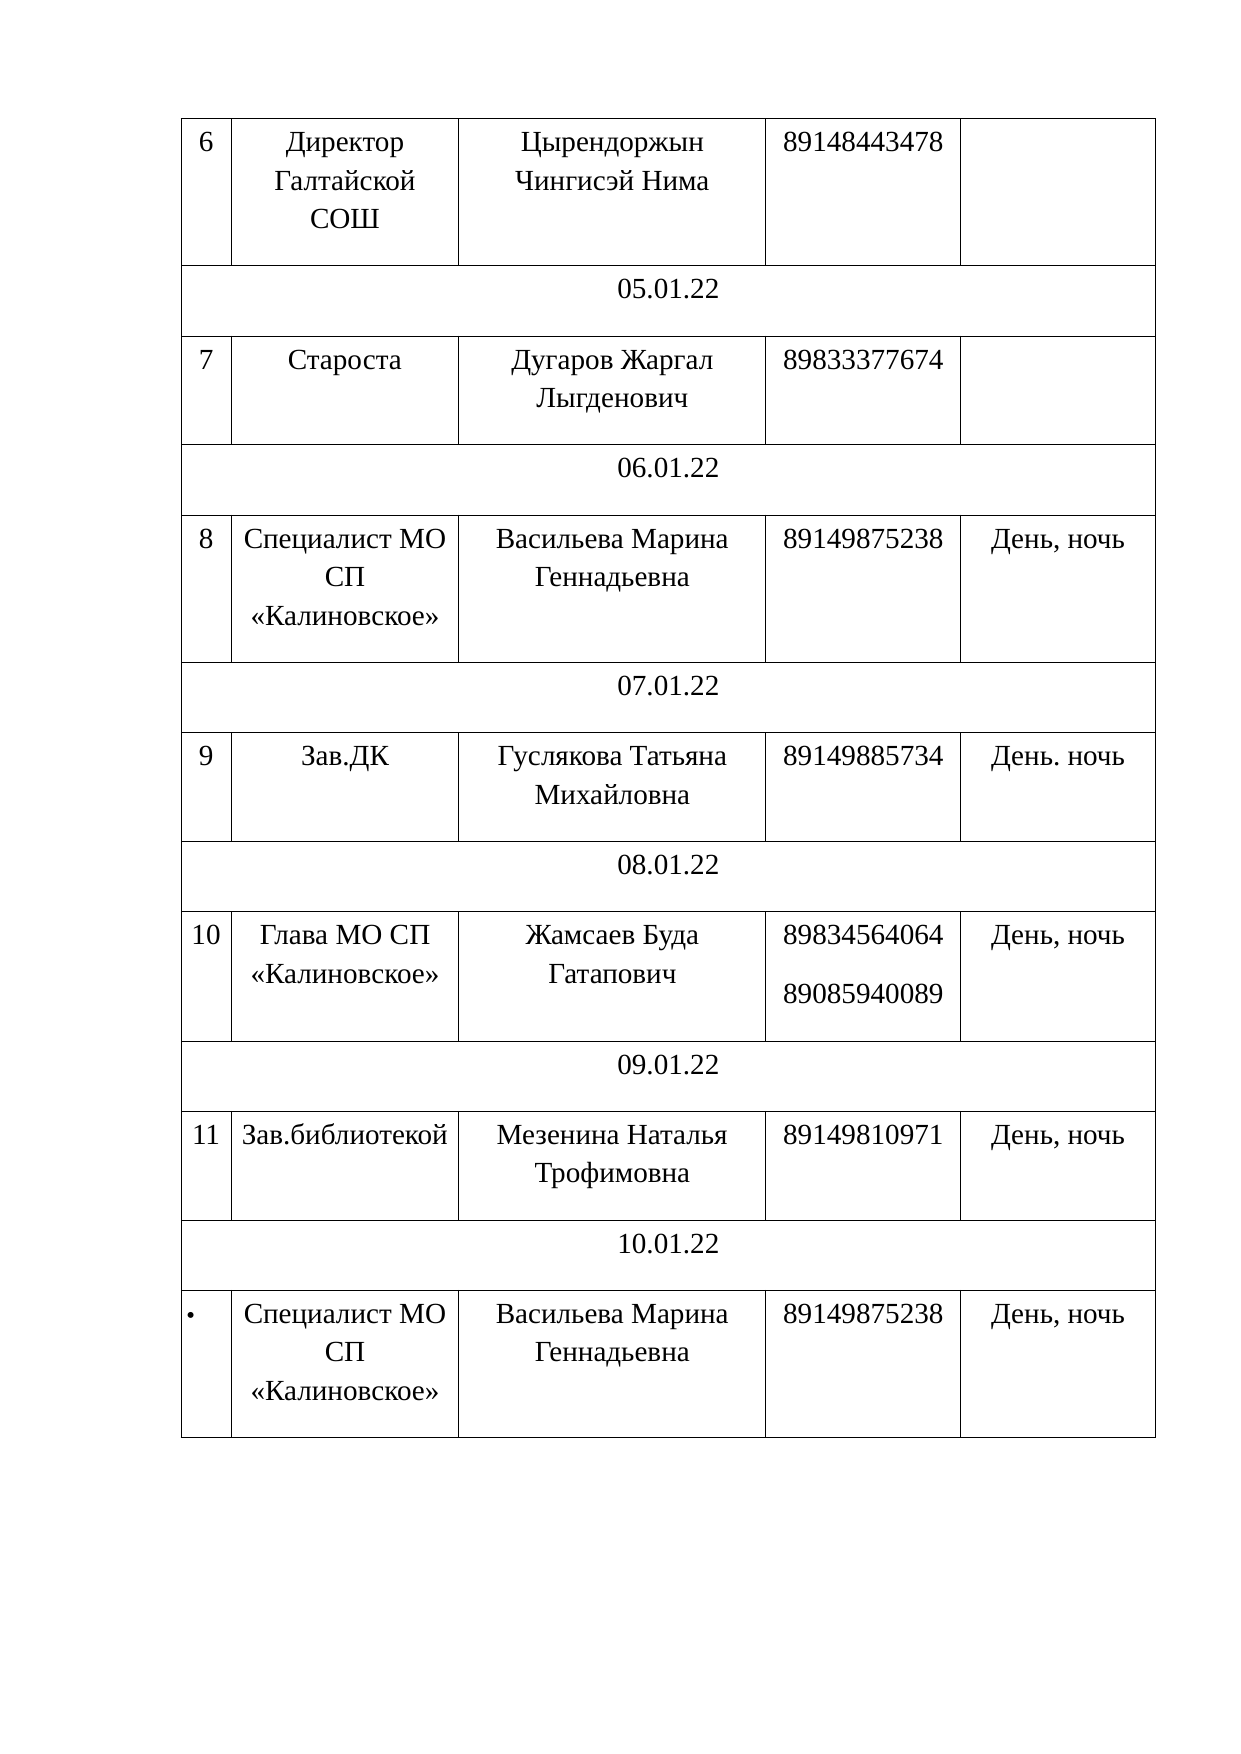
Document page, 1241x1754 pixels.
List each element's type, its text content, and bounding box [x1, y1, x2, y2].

table_cell 89149875238 [766, 1291, 960, 1437]
table_cell Васильева Марина Геннадьевна [459, 1291, 765, 1437]
table_cell Зав.ДК [232, 733, 458, 841]
table_cell Мезенина Наталья Трофимовна [459, 1112, 765, 1219]
table_cell Цырендоржын Чингисэй Нима [459, 119, 765, 265]
table_cell 89149885734 [766, 733, 960, 841]
table_cell 08.01.22 [182, 842, 1155, 911]
table_cell Специалист МО СП «Калиновское» [232, 1291, 458, 1437]
table_cell [961, 337, 1155, 444]
table_cell [961, 119, 1155, 265]
table_cell 89834564064 89085940089 [766, 912, 960, 1041]
table_cell Гуслякова Татьяна Михайловна [459, 733, 765, 841]
table_cell Специалист МО СП «Калиновское» [232, 516, 458, 662]
table_cell Дугаров Жаргал Лыгденович [459, 337, 765, 444]
table_cell 06.01.22 [182, 445, 1155, 514]
table_cell 8 [182, 516, 231, 662]
table_cell 6 [182, 119, 231, 265]
table_cell 9 [182, 733, 231, 841]
table_cell 05.01.22 [182, 266, 1155, 336]
table_cell День, ночь [961, 1112, 1155, 1219]
table_cell 89833377674 [766, 337, 960, 444]
table_cell Жамсаев Буда Гатапович [459, 912, 765, 1041]
table_cell 89148443478 [766, 119, 960, 265]
table_cell 12 [182, 1291, 231, 1437]
table_cell 10.01.22 [182, 1221, 1155, 1290]
table_cell 09.01.22 [182, 1042, 1155, 1111]
table_cell 89149875238 [766, 516, 960, 662]
table_cell День, ночь [961, 1291, 1155, 1437]
table_cell Глава МО СП «Калиновское» [232, 912, 458, 1041]
table_cell Староста [232, 337, 458, 444]
table_cell Зав.библиотекой [232, 1112, 458, 1219]
table_cell День, ночь [961, 516, 1155, 662]
table_cell 07.01.22 [182, 663, 1155, 732]
table_cell 10 [182, 912, 231, 1041]
table_cell День, ночь [961, 912, 1155, 1041]
table_cell 11 [182, 1112, 231, 1219]
table_cell Директор Галтайской СОШ [232, 119, 458, 265]
table_cell Васильева Марина Геннадьевна [459, 516, 765, 662]
table_cell 7 [182, 337, 231, 444]
table_cell День. ночь [961, 733, 1155, 841]
table_cell 89149810971 [766, 1112, 960, 1219]
